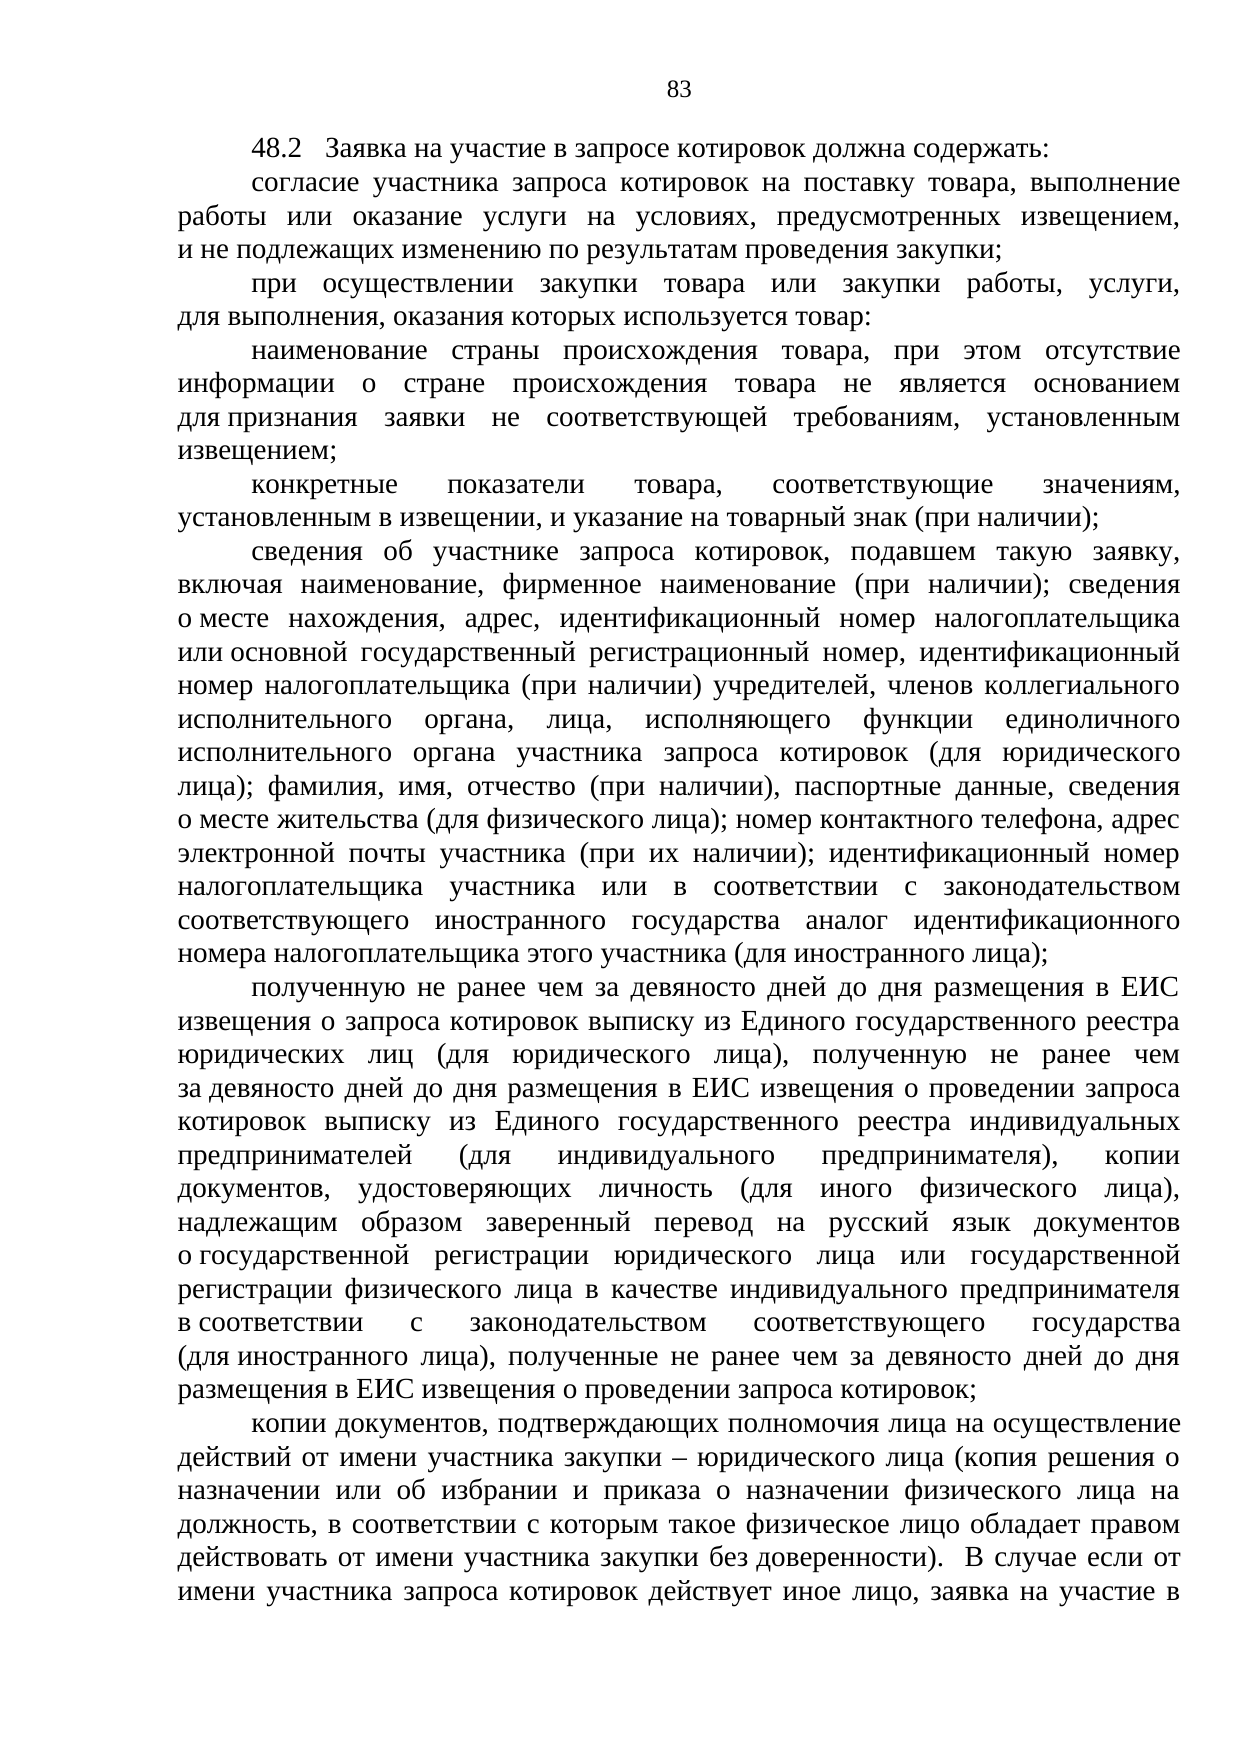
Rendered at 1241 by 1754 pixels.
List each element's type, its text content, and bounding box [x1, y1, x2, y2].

text 48.2 Заявка на участие в запросе котировок должна содержать: [177, 131, 1181, 164]
text при осуществлении закупки товара или закупки работы, услуги, для выполнения, оказания которых используется товар: [177, 265, 1181, 332]
text конкретные показатели товара, соответствующие значениям, установленным в извещении, и указание на товарный знак (при наличии); [177, 466, 1181, 533]
text согласие участника запроса котировок на поставку товара, выполнение работы или оказание услуги на условиях, предусмотренных извещением, и не подлежащих изменению по результатам проведения закупки; [177, 164, 1181, 265]
text сведения об участнике запроса котировок, подавшем такую заявку, включая наименование, фирменное наименование (при наличии); сведения о месте нахождения, адрес, идентификационный номер налогоплательщика или основной государственный регистрационный номер, идентификационный номер налогоплательщика (при наличии) учредителей, членов коллегиального исполнительного органа, лица, исполняющего функции единоличного исполнительного органа участника запроса котировок (для юридического лица); фамилия, имя, отчество (при наличии), паспортные данные, сведения о месте жительства (для физического лица); номер контактного телефона, адрес электронной почты участника (при их наличии); идентификационный номер налогоплательщика участника или в соответствии с законодательством соответствующего иностранного государства аналог идентификационного номера налогоплательщика этого участника (для иностранного лица); [177, 533, 1181, 969]
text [177, 1405, 1181, 1606]
text полученную не ранее чем за девяносто дней до дня размещения в ЕИС извещения о запроса котировок выписку из Единого государственного реестра юридических лиц (для юридического лица), полученную не ранее чем за девяносто дней до дня размещения в ЕИС извещения о проведении запроса котировок выписку из Единого государственного реестра индивидуальных предпринимателей (для индивидуального предпринимателя), копии документов, удостоверяющих личность (для иного физического лица), надлежащим образом заверенный перевод на русский язык документов о государственной регистрации юридического лица или государственной регистрации физического лица в качестве индивидуального предпринимателя в соответствии с законодательством соответствующего государства (для иностранного лица), полученные не ранее чем за девяносто дней до дня размещения в ЕИС извещения о проведении запроса котировок; [177, 969, 1181, 1405]
text наименование страны происхождения товара, при этом отсутствие информации о стране происхождения товара не является основанием для признания заявки не соответствующей требованиям, установленным извещением; [177, 332, 1181, 466]
